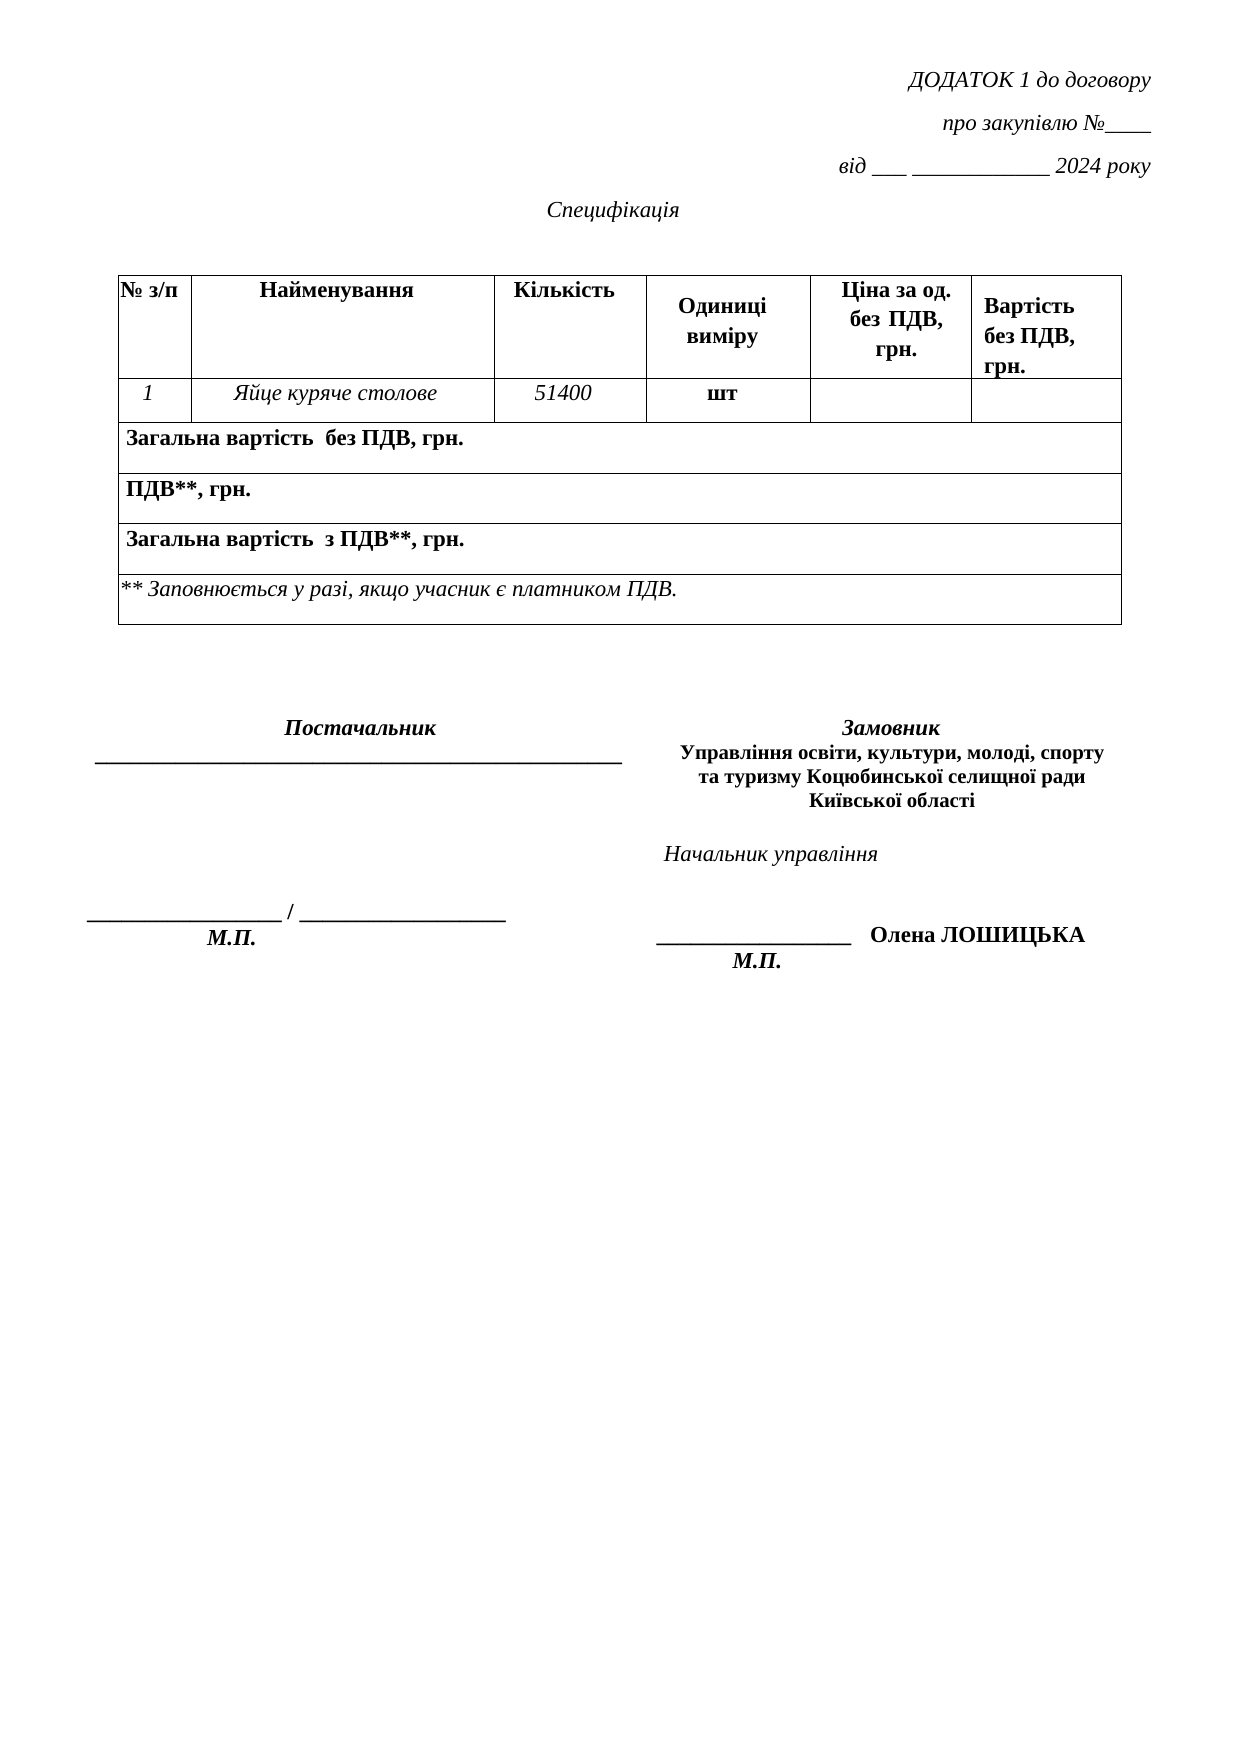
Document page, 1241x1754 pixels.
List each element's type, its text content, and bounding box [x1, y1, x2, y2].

table_cell [972, 379, 1121, 422]
table_cell [811, 379, 971, 422]
table_header Замовник Управління освіти, культури, молоді, спорту та туризму Коцюбинської селищної ради Київської області Начальник управління _________________ Олена ЛОШИЦЬКА М.П. [641, 661, 1143, 1000]
table_cell ** Заповнюється у разі, якщо учасник є платником ПДВ. [119, 575, 1121, 624]
table_cell 51400 [495, 379, 646, 422]
text Специфікація [75, 196, 1153, 222]
table_cell Загальна вартість без ПДВ, грн. [119, 423, 1121, 472]
text ДОДАТОК 1 до договору [719, 66, 1153, 93]
table_header Вартість без ПДВ, грн. [972, 276, 1121, 378]
table_header Найменування [192, 276, 494, 378]
table_header Ціна за од. без ПДВ, грн. [811, 276, 971, 378]
table_cell Яйце куряче столове [192, 379, 494, 422]
table_cell Загальна вартість з ПДВ**, грн. [119, 524, 1121, 574]
table_cell шт [647, 379, 810, 422]
text про закупівлю №____ [724, 109, 1153, 136]
table_header Одиниці виміру [647, 276, 810, 378]
table_header Постачальник ______________________________________________ _________________ / __________________ М.П. [76, 661, 641, 1000]
table_cell 1 [119, 379, 191, 422]
table_cell ПДВ**, грн. [119, 474, 1121, 523]
text від ___ ____________ 2024 року [724, 152, 1153, 179]
table_header № з/п [119, 276, 191, 378]
table_header Кількість [495, 276, 646, 378]
